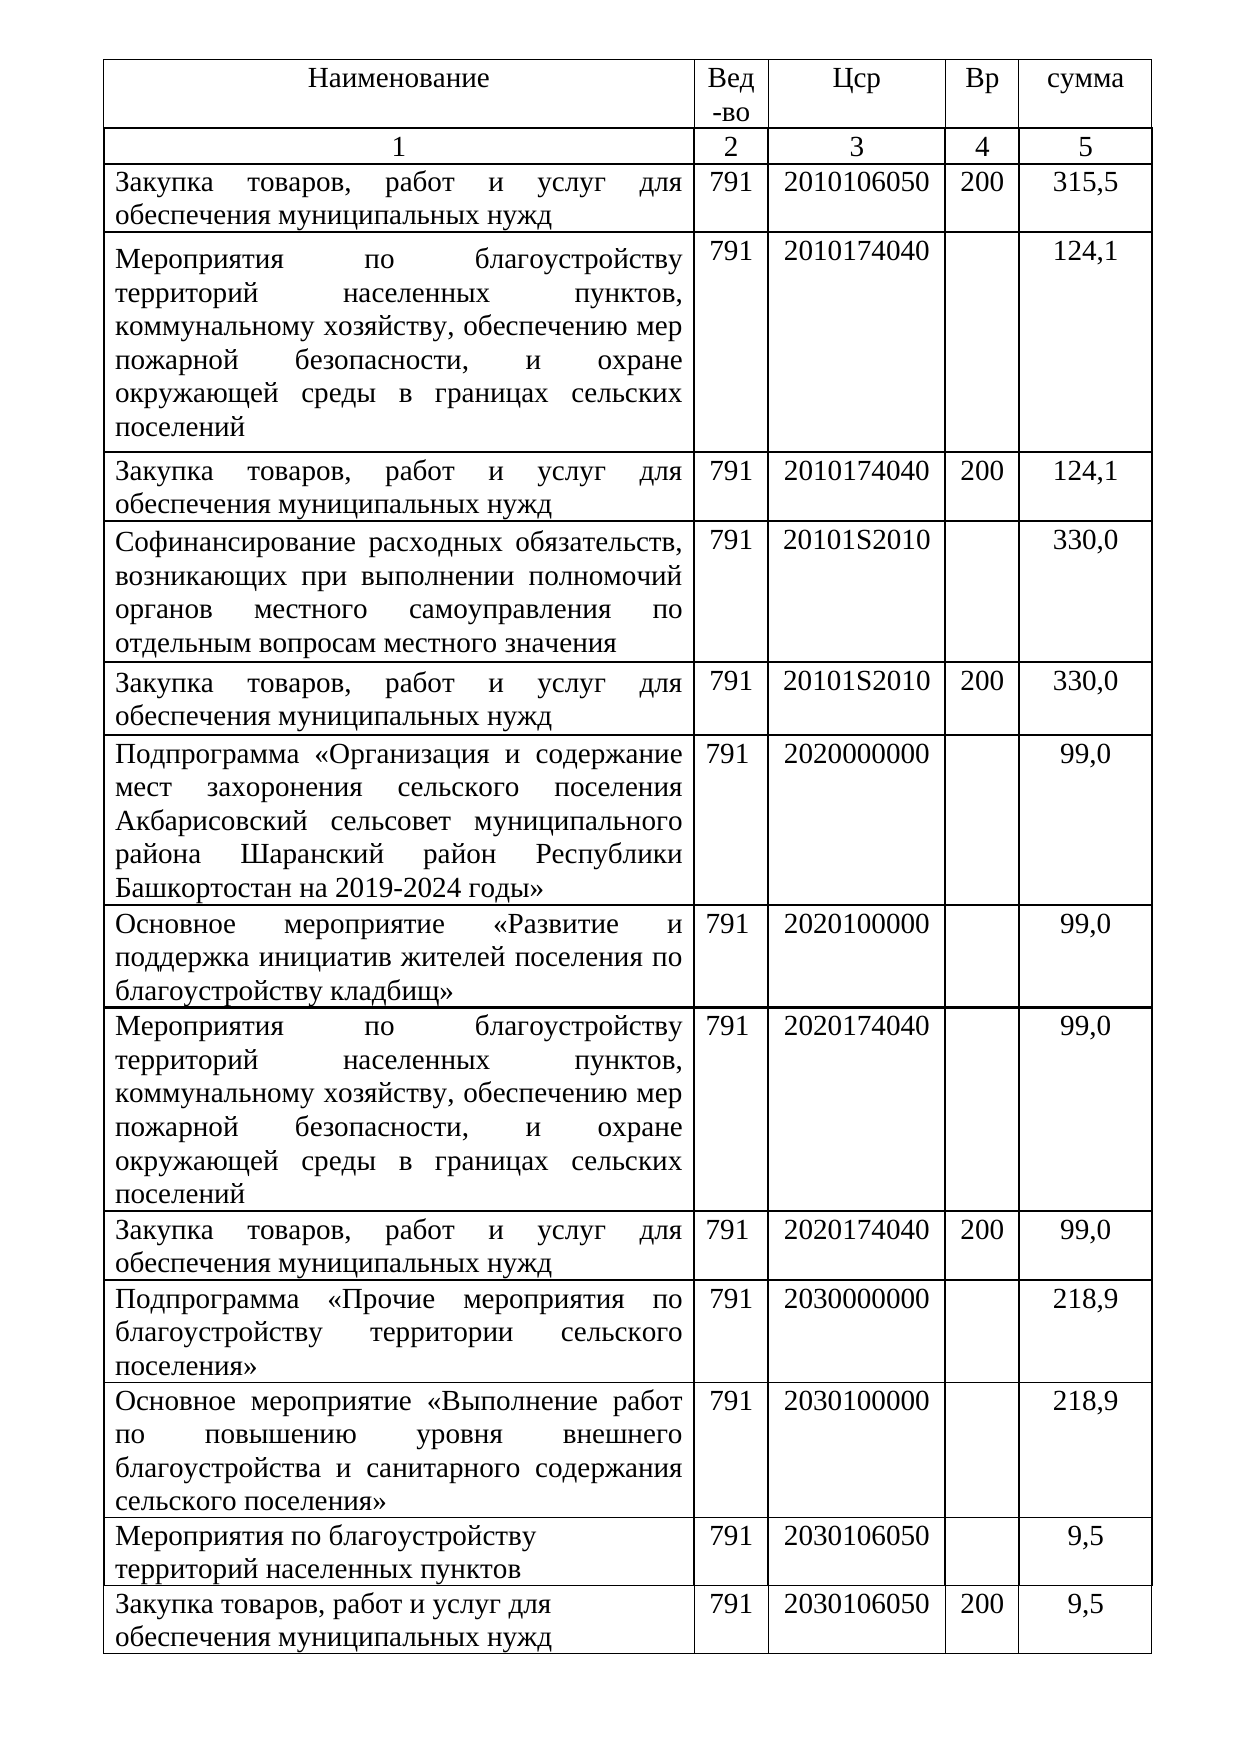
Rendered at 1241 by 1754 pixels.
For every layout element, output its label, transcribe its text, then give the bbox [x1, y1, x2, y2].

table_cell 2020174040 [769, 1009, 944, 1210]
table_cell 791 [695, 906, 767, 1006]
table_cell 791 [695, 1212, 767, 1279]
table_cell 200 [946, 1586, 1018, 1653]
table_cell 9,5 [1020, 1518, 1151, 1585]
table_cell 791 [695, 1281, 767, 1382]
table_cell Закупка товаров, работ и услуг для обеспечения муниципальных нужд [105, 663, 693, 734]
table_cell 791 [695, 165, 767, 231]
table_cell 99,0 [1020, 1212, 1151, 1279]
table_cell 2010174040 [769, 233, 944, 451]
table_cell Закупка товаров, работ и услуг для обеспечения муниципальных нужд [105, 453, 693, 520]
table_cell [946, 906, 1018, 1006]
table_cell 330,0 [1020, 522, 1151, 661]
table_cell [946, 1009, 1018, 1210]
table_cell Закупка товаров, работ и услуг для обеспечения муниципальных нужд [104, 1586, 694, 1653]
table_cell 200 [946, 663, 1018, 734]
table_cell 200 [946, 165, 1018, 231]
table_cell 124,1 [1020, 233, 1151, 451]
table_cell 3 [769, 129, 944, 163]
table_cell [946, 522, 1018, 661]
table_cell Мероприятия по благоустройству территорий населенных пунктов, коммунальному хозяйству, обеспечению мер пожарной безопасности, и охране окружающей среды в границах сельских поселений [105, 1009, 693, 1210]
table_cell [946, 233, 1018, 451]
table_cell 315,5 [1020, 165, 1151, 231]
table_cell 2010174040 [769, 453, 944, 520]
table_cell 9,5 [1019, 1586, 1151, 1653]
table_cell 99,0 [1020, 906, 1151, 1006]
table_cell [946, 1383, 1018, 1517]
table_cell 1 [105, 129, 693, 163]
table_cell 2010106050 [769, 165, 944, 231]
table_cell 791 [695, 736, 767, 904]
table_cell [946, 1281, 1018, 1382]
table_cell Мероприятия по благоустройству территорий населенных пунктов, коммунальному хозяйству, обеспечению мер пожарной безопасности, и охране окружающей среды в границах сельских поселений [105, 233, 693, 451]
table_cell [946, 736, 1018, 904]
table_cell 2 [695, 129, 767, 163]
table_cell 99,0 [1020, 1009, 1151, 1210]
table_cell 791 [695, 522, 767, 661]
table_cell 791 [695, 1009, 767, 1210]
table_header Вр [946, 60, 1018, 127]
table_header Цср [769, 60, 945, 127]
table_cell Мероприятия по благоустройству территорий населенных пунктов [105, 1518, 693, 1585]
table_cell 2030000000 [769, 1281, 944, 1382]
table_cell 2030106050 [769, 1518, 944, 1585]
table_cell 4 [946, 129, 1018, 163]
table_cell 20101S2010 [769, 522, 944, 661]
table_cell 99,0 [1020, 736, 1151, 904]
table_cell 200 [946, 453, 1018, 520]
table_cell Закупка товаров, работ и услуг для обеспечения муниципальных нужд [105, 1212, 693, 1279]
table_cell 218,9 [1020, 1383, 1151, 1517]
table_cell 20101S2010 [769, 663, 944, 734]
table_cell 2020000000 [769, 736, 944, 904]
table_header сумма [1019, 60, 1151, 127]
table_cell 218,9 [1020, 1281, 1151, 1382]
table_cell 791 [695, 453, 767, 520]
table_cell 2030106050 [769, 1586, 945, 1653]
table_cell Софинансирование расходных обязательств, возникающих при выполнении полномочий органов местного самоуправления по отдельным вопросам местного значения [105, 522, 693, 661]
table_cell Основное мероприятие «Развитие и поддержка инициатив жителей поселения по благоустройству кладбищ» [105, 906, 693, 1006]
table_header Наименование [104, 60, 694, 127]
table_cell 5 [1020, 129, 1151, 163]
table_cell Подпрограмма «Организация и содержание мест захоронения сельского поселения Акбарисовский сельсовет муниципального района Шаранский район Республики Башкортостан на 2019-2024 годы» [105, 736, 693, 904]
table_header Вед-во [695, 60, 768, 127]
table_cell Подпрограмма «Прочие мероприятия по благоустройству территории сельского поселения» [105, 1281, 693, 1382]
table_cell 330,0 [1020, 663, 1151, 734]
table_cell 124,1 [1020, 453, 1151, 520]
table_cell 791 [695, 1383, 767, 1517]
table_cell 200 [946, 1212, 1018, 1279]
table_cell 2020174040 [769, 1212, 944, 1279]
table_cell 791 [695, 1518, 767, 1585]
table_cell 791 [695, 233, 767, 451]
table_cell [946, 1518, 1018, 1585]
table_cell 791 [695, 663, 767, 734]
table_cell Основное мероприятие «Выполнение работ по повышению уровня внешнего благоустройства и санитарного содержания сельского поселения» [105, 1383, 693, 1517]
table_cell Закупка товаров, работ и услуг для обеспечения муниципальных нужд [105, 165, 693, 231]
table_cell 2030100000 [769, 1383, 944, 1517]
table_cell 791 [695, 1586, 768, 1653]
table_cell 2020100000 [769, 906, 944, 1006]
